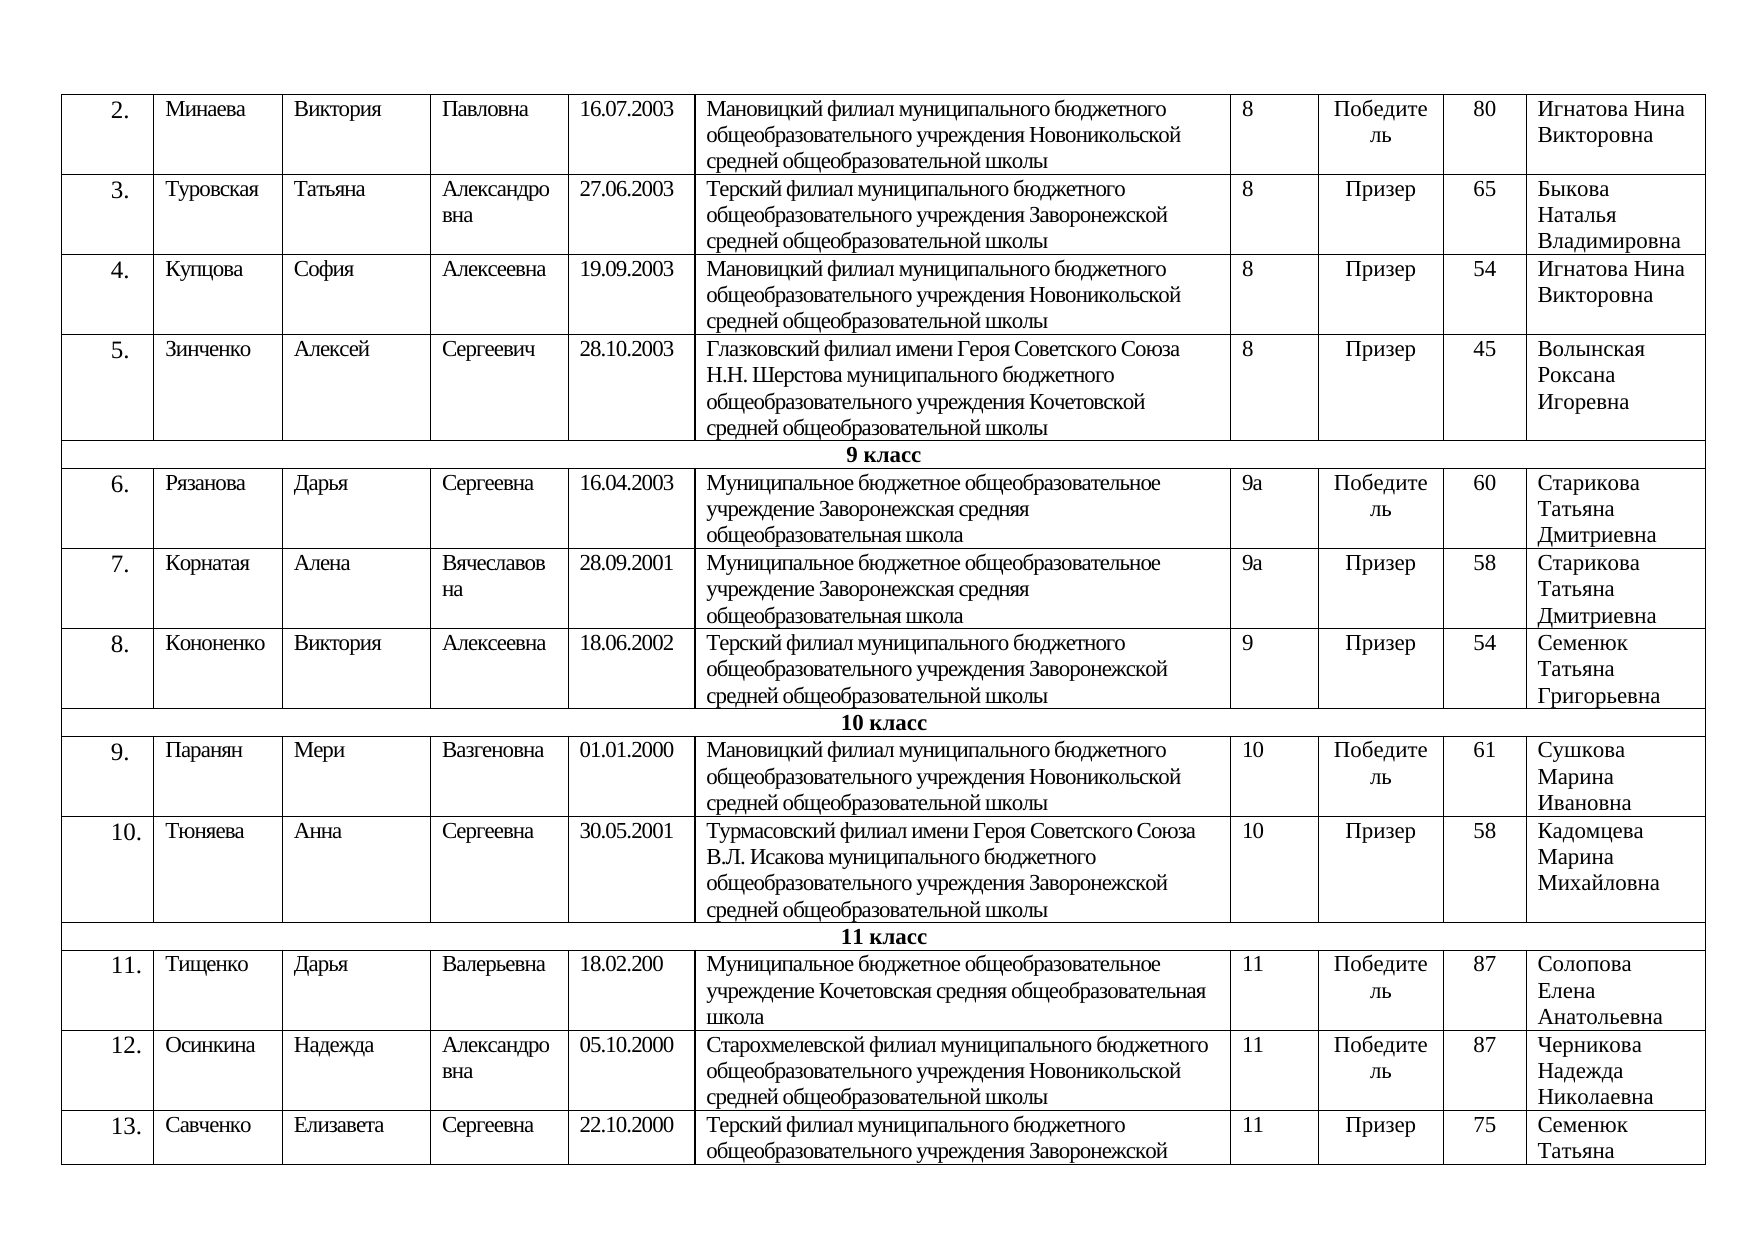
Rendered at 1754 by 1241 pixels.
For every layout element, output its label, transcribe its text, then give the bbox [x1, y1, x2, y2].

table_cell Савченко [154, 1111, 282, 1163]
table_cell Дарья [283, 469, 430, 548]
table_cell Сергеевна [431, 469, 568, 548]
table_cell Алена [283, 549, 430, 628]
table_cell 65 [1444, 175, 1526, 254]
table_cell Семенюк Татьяна Григорьевна [1527, 629, 1705, 708]
table_cell Осинкина [154, 1031, 282, 1110]
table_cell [1527, 1111, 1705, 1163]
table_cell Вазгеновна [431, 737, 568, 816]
table_cell Елизавета [283, 1111, 430, 1163]
table_cell 22.10.2000 [569, 1111, 694, 1163]
table_cell Надежда [283, 1031, 430, 1110]
table_cell 8 [1231, 95, 1318, 174]
table_cell [62, 629, 153, 708]
table_cell 9а [1231, 549, 1318, 628]
table_cell Сергеевна [431, 1111, 568, 1163]
table_cell Алексеевна [431, 255, 568, 334]
table_cell Старикова Татьяна Дмитриевна [1527, 469, 1705, 548]
table_cell Турмасовский филиал имени Героя Советского Союза В.Л. Исакова муниципального бюджетного общеобразовательного учреждения Заворонежской средней общеобразовательной школы [696, 817, 1230, 922]
table_cell 58 [1444, 817, 1526, 922]
table_cell Черникова Надежда Николаевна [1527, 1031, 1705, 1110]
table_cell Мановицкий филиал муниципального бюджетного общеобразовательного учреждения Новоникольской средней общеобразовательной школы [696, 737, 1230, 816]
table_cell [62, 951, 153, 1029]
table_cell Сушкова Марина Ивановна [1527, 737, 1705, 816]
table_cell 87 [1444, 1031, 1526, 1110]
table_cell 87 [1444, 951, 1526, 1029]
table_cell 80 [1444, 95, 1526, 174]
table_cell Призер [1319, 629, 1443, 708]
table_cell Игнатова Нина Викторовна [1527, 255, 1705, 334]
table_cell Дарья [283, 951, 430, 1029]
table_cell Старохмелевской филиал муниципального бюджетного общеобразовательного учреждения Новоникольской средней общеобразовательной школы [696, 1031, 1230, 1110]
table_cell Победитель [1319, 1031, 1443, 1110]
table_cell Призер [1319, 817, 1443, 922]
table_cell Тюняева [154, 817, 282, 922]
table_cell 58 [1444, 549, 1526, 628]
table_cell Терский филиал муниципального бюджетного общеобразовательного учреждения Заворонежской средней общеобразовательной школы [696, 629, 1230, 708]
table_cell 8 [1231, 335, 1318, 440]
table_cell 10 класс [62, 709, 1705, 736]
table_cell 10 [1231, 737, 1318, 816]
table_cell 54 [1444, 255, 1526, 334]
table_cell Быкова Наталья Владимировна [1527, 175, 1705, 254]
table_cell [62, 1111, 153, 1163]
table_cell 54 [1444, 629, 1526, 708]
table_cell Муниципальное бюджетное общеобразовательное учреждение Заворонежская средняя общеобразовательная школа [696, 469, 1230, 548]
table_cell [62, 1031, 153, 1110]
table_cell Минаева [154, 95, 282, 174]
table_cell Муниципальное бюджетное общеобразовательное учреждение Кочетовская средняя общеобразовательная школа [696, 951, 1230, 1029]
table_cell Победитель [1319, 737, 1443, 816]
table_cell [62, 469, 153, 548]
table_cell Муниципальное бюджетное общеобразовательное учреждение Заворонежская средняя общеобразовательная школа [696, 549, 1230, 628]
table_cell Александровна [431, 175, 568, 254]
table_cell Игнатова Нина Викторовна [1527, 95, 1705, 174]
table_cell Купцова [154, 255, 282, 334]
table_cell Паранян [154, 737, 282, 816]
table_cell 27.06.2003 [569, 175, 694, 254]
table_cell [62, 737, 153, 816]
table_cell Виктория [283, 629, 430, 708]
table_cell Вячеславовна [431, 549, 568, 628]
table_cell [62, 549, 153, 628]
table_cell Зинченко [154, 335, 282, 440]
table_cell Призер [1319, 549, 1443, 628]
table_cell [62, 335, 153, 440]
table_cell Кононенко [154, 629, 282, 708]
table_cell 19.09.2003 [569, 255, 694, 334]
table_cell 11 класс [62, 923, 1705, 949]
table_cell Победитель [1319, 951, 1443, 1029]
table_cell Победитель [1319, 95, 1443, 174]
table_cell Сергеевич [431, 335, 568, 440]
table_cell 18.02.200 [569, 951, 694, 1029]
table_cell Валерьевна [431, 951, 568, 1029]
table_cell [62, 175, 153, 254]
table_cell 9 [1231, 629, 1318, 708]
table_cell 9 класс [62, 441, 1705, 468]
table_cell 16.07.2003 [569, 95, 694, 174]
table_cell 01.01.2000 [569, 737, 694, 816]
table_cell София [283, 255, 430, 334]
table_cell Призер [1319, 175, 1443, 254]
table_cell Анна [283, 817, 430, 922]
table_cell Тищенко [154, 951, 282, 1029]
table_cell Александровна [431, 1031, 568, 1110]
table_cell Старикова Татьяна Дмитриевна [1527, 549, 1705, 628]
table_cell 75 [1444, 1111, 1526, 1163]
table_cell Победитель [1319, 469, 1443, 548]
table_cell Туровская [154, 175, 282, 254]
table_cell Кадомцева Марина Михайловна [1527, 817, 1705, 922]
table_cell Мановицкий филиал муниципального бюджетного общеобразовательного учреждения Новоникольской средней общеобразовательной школы [696, 255, 1230, 334]
table_cell Волынская Роксана Игоревна [1527, 335, 1705, 440]
table_cell 8 [1231, 255, 1318, 334]
table_cell Глазковский филиал имени Героя Советского Союза Н.Н. Шерстова муниципального бюджетного общеобразовательного учреждения Кочетовской средней общеобразовательной школы [696, 335, 1230, 440]
table_cell Мери [283, 737, 430, 816]
table_cell Терский филиал муниципального бюджетного общеобразовательного учреждения Заворонежской средней общеобразовательной школы [696, 175, 1230, 254]
table_cell 11 [1231, 1031, 1318, 1110]
table_cell Виктория [283, 95, 430, 174]
table_cell 11 [1231, 951, 1318, 1029]
table_cell 28.09.2001 [569, 549, 694, 628]
table_cell 18.06.2002 [569, 629, 694, 708]
table_cell 05.10.2000 [569, 1031, 694, 1110]
table_cell Татьяна [283, 175, 430, 254]
table_cell 30.05.2001 [569, 817, 694, 922]
table_cell Алексей [283, 335, 430, 440]
table_cell [62, 255, 153, 334]
table_cell Павловна [431, 95, 568, 174]
table_cell [62, 95, 153, 174]
table_cell Призер [1319, 255, 1443, 334]
table_cell Мановицкий филиал муниципального бюджетного общеобразовательного учреждения Новоникольской средней общеобразовательной школы [696, 95, 1230, 174]
table_cell Рязанова [154, 469, 282, 548]
table_cell 16.04.2003 [569, 469, 694, 548]
table_cell 60 [1444, 469, 1526, 548]
table_cell 10 [1231, 817, 1318, 922]
table_cell [62, 817, 153, 922]
table_cell Призер [1319, 1111, 1443, 1163]
table_cell 28.10.2003 [569, 335, 694, 440]
table_cell Сергеевна [431, 817, 568, 922]
table_cell Призер [1319, 335, 1443, 440]
table_cell Корнатая [154, 549, 282, 628]
table_cell 61 [1444, 737, 1526, 816]
table_cell 11 [1231, 1111, 1318, 1163]
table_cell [696, 1111, 1230, 1163]
table_cell 45 [1444, 335, 1526, 440]
table_cell Солопова Елена Анатольевна [1527, 951, 1705, 1029]
table_cell Алексеевна [431, 629, 568, 708]
table_cell 9а [1231, 469, 1318, 548]
table_cell 8 [1231, 175, 1318, 254]
